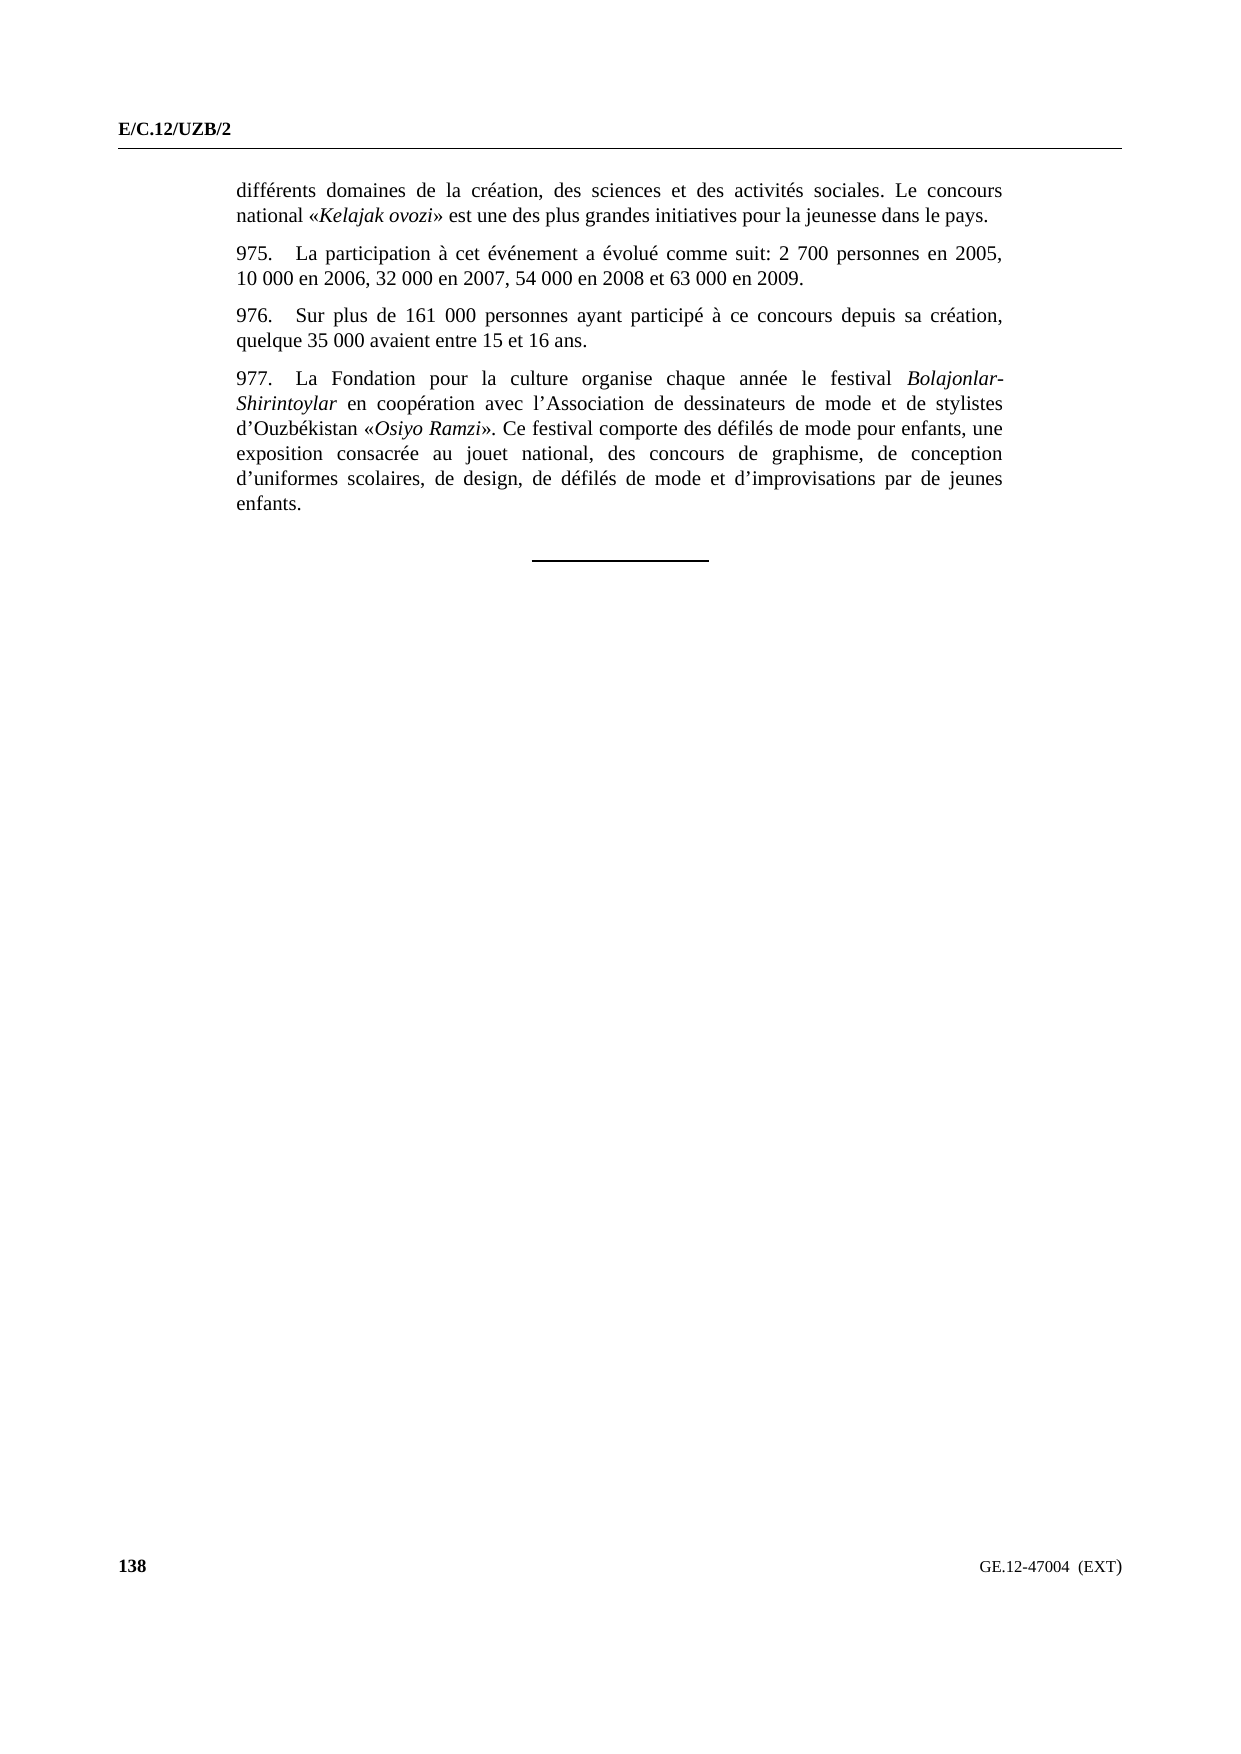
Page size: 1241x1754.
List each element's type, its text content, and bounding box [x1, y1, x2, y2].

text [236, 177, 1004, 227]
text 975. La participation à cet événement a évolué comme suit: 2 700 personnes en 2005, 10 000 en 2006, 32 000 en 2007, 54 000 en 2008 et 63 000 en 2009. [236, 240, 1004, 290]
text 976. Sur plus de 161 000 personnes ayant participé à ce concours depuis sa création, quelque 35 000 avaient entre 15 et 16 ans. [236, 302, 1004, 352]
text 977. La Fondation pour la culture organise chaque année le festival Bolajonlar-Shirintoylar en coopération avec l’Association de dessinateurs de mode et de stylistes d’Ouzbékistan «Osiyo Ramzi». Ce festival comporte des défilés de mode pour enfants, une exposition consacrée au jouet national, des concours de graphisme, de conception d’uniformes scolaires, de design, de défilés de mode et d’improvisations par de jeunes enfants. [236, 365, 1004, 515]
